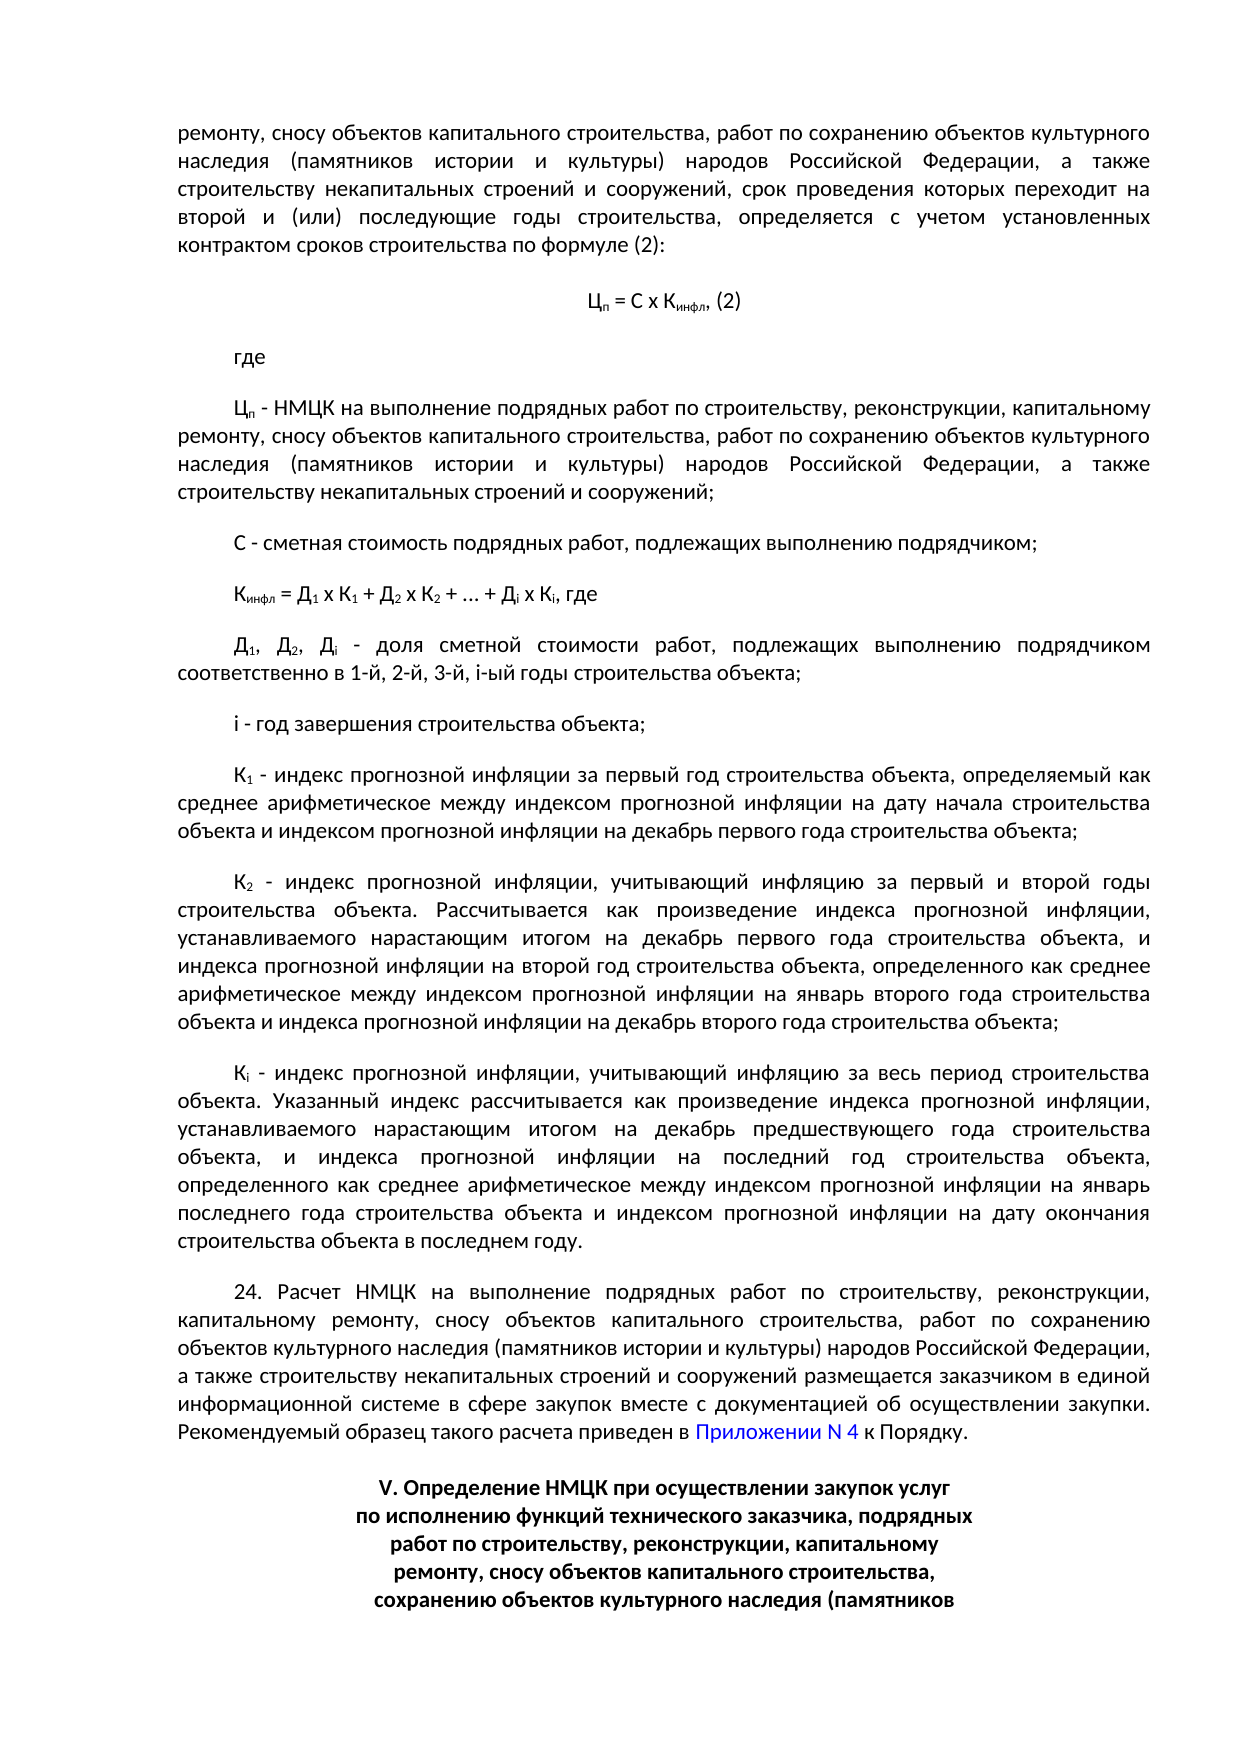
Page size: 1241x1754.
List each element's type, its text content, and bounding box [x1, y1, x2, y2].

title по исполнению функций технического заказчика, подрядных [177, 1501, 1152, 1529]
text К2 - индекс прогнозной инфляции, учитывающий инфляцию за первый и второй годы строительства объекта. Рассчитывается как произведение индекса прогнозной инфляции, устанавливаемого нарастающим итогом на декабрь первого года строительства объекта, и индекса прогнозной инфляции на второй год строительства объекта, определенного как среднее арифметическое между индексом прогнозной инфляции на январь второго года строительства объекта и индекса прогнозной инфляции на декабрь второго года строительства объекта; [177, 867, 1152, 1035]
title V. Определение НМЦК при осуществлении закупок услуг [177, 1473, 1152, 1501]
text Цп - НМЦК на выполнение подрядных работ по строительству, реконструкции, капитальному ремонту, сносу объектов капитального строительства, работ по сохранению объектов культурного наследия (памятников истории и культуры) народов Российской Федерации, а также строительству некапитальных строений и сооружений; [177, 393, 1152, 505]
text 24. Расчет НМЦК на выполнение подрядных работ по строительству, реконструкции, капитальному ремонту, сносу объектов капитального строительства, работ по сохранению объектов культурного наследия (памятников истории и культуры) народов Российской Федерации, а также строительству некапитальных строений и сооружений размещается заказчиком в единой информационной системе в сфере закупок вместе с документацией об осуществлении закупки. Рекомендуемый образец такого расчета приведен в Приложении N 4 к Порядку. [177, 1277, 1152, 1445]
title ремонту, сносу объектов капитального строительства, [177, 1557, 1152, 1585]
text Кинфл = Д1 x К1 + Д2 x К2 + ... + Дi x Кi, где [177, 579, 1152, 607]
text Кi - индекс прогнозной инфляции, учитывающий инфляцию за весь период строительства объекта. Указанный индекс рассчитывается как произведение индекса прогнозной инфляции, устанавливаемого нарастающим итогом на декабрь предшествующего года строительства объекта, и индекса прогнозной инфляции на последний год строительства объекта, определенного как среднее арифметическое между индексом прогнозной инфляции на январь последнего года строительства объекта и индексом прогнозной инфляции на дату окончания строительства объекта в последнем году. [177, 1058, 1152, 1254]
text где [177, 342, 1152, 370]
text Цп = С x Кинфл, (2) [177, 286, 1152, 314]
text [177, 118, 1152, 258]
title сохранению объектов культурного наследия (памятников [177, 1585, 1152, 1613]
title работ по строительству, реконструкции, капитальному [177, 1529, 1152, 1557]
text С - сметная стоимость подрядных работ, подлежащих выполнению подрядчиком; [177, 528, 1152, 556]
text i - год завершения строительства объекта; [177, 709, 1152, 737]
text Д1, Д2, Дi - доля сметной стоимости работ, подлежащих выполнению подрядчиком соответственно в 1-й, 2-й, 3-й, i-ый годы строительства объекта; [177, 630, 1152, 686]
text К1 - индекс прогнозной инфляции за первый год строительства объекта, определяемый как среднее арифметическое между индексом прогнозной инфляции на дату начала строительства объекта и индексом прогнозной инфляции на декабрь первого года строительства объекта; [177, 760, 1152, 844]
